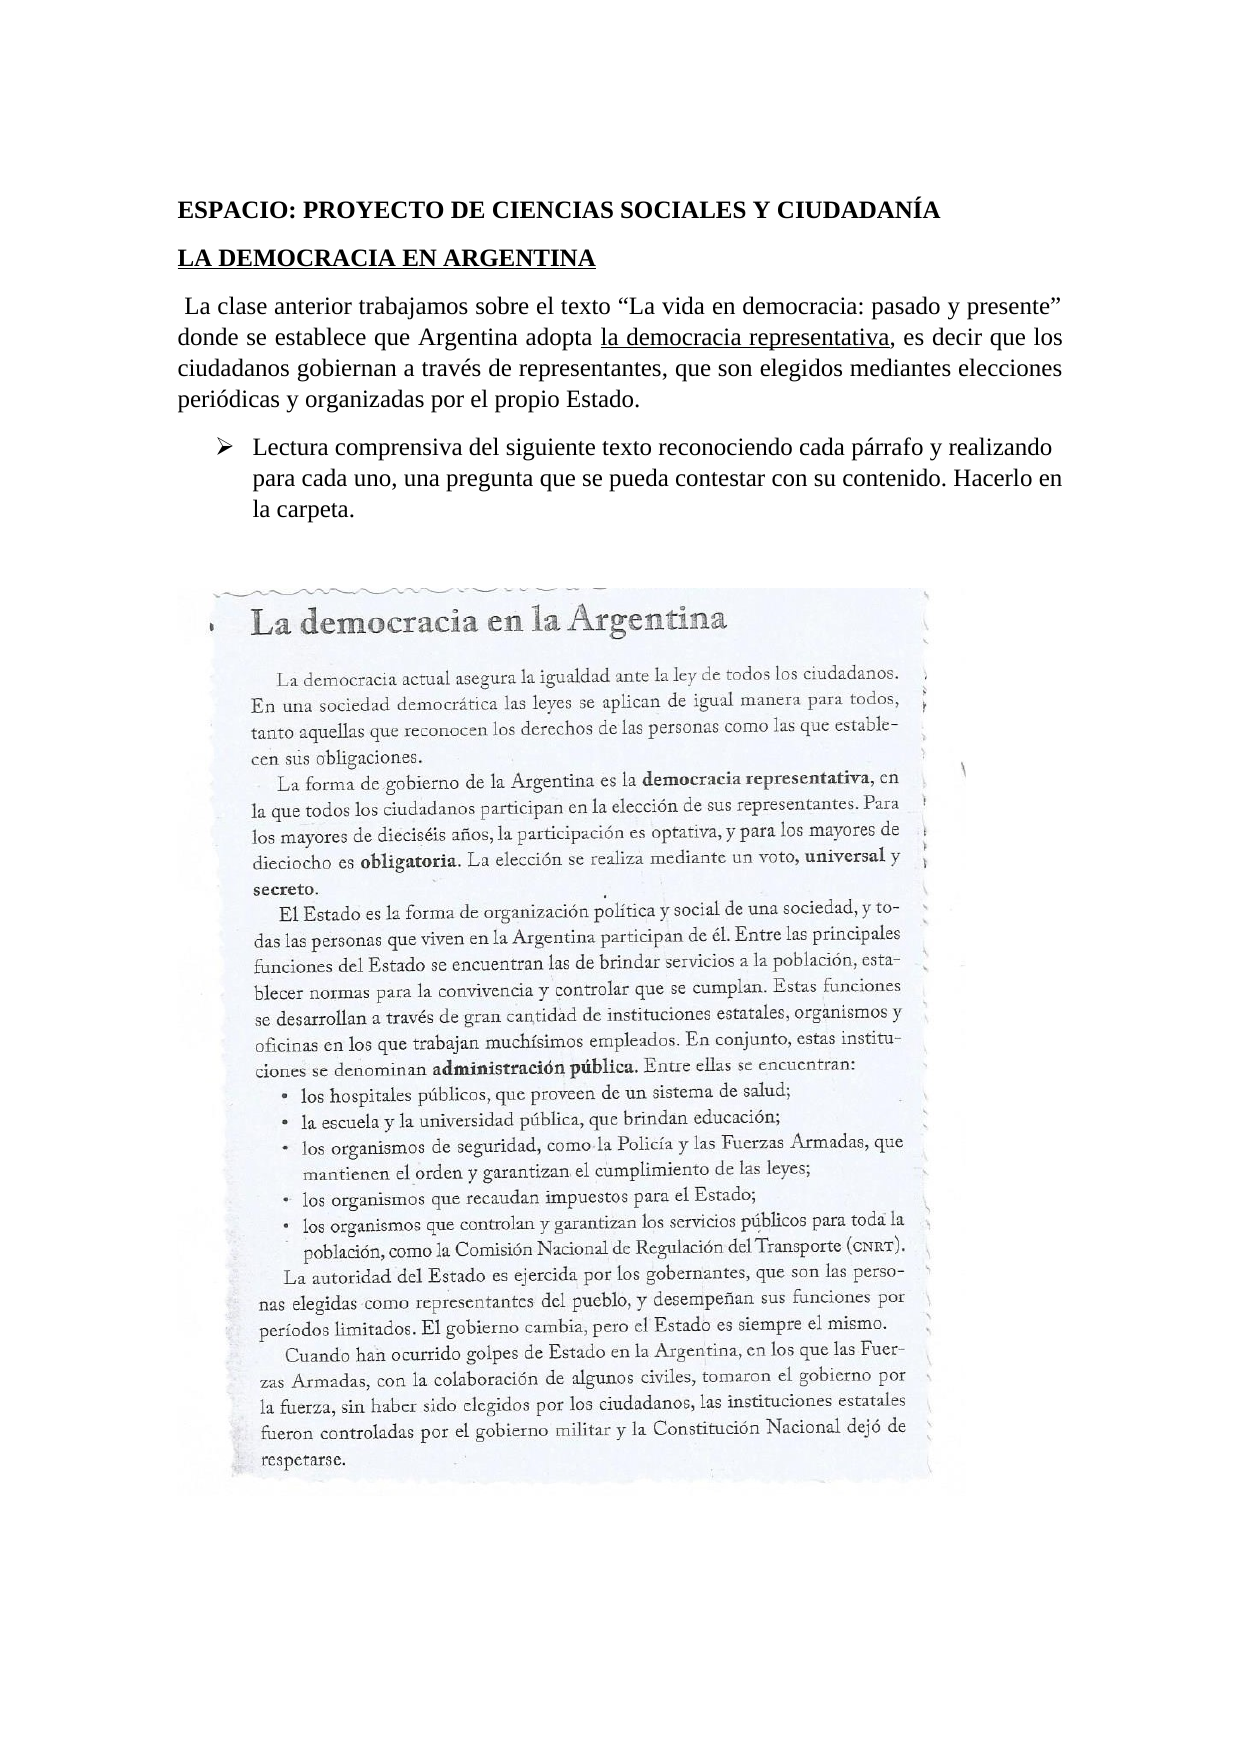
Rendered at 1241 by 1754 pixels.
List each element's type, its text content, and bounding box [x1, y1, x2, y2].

text LA DEMOCRACIA EN ARGENTINA [177, 243, 1063, 272]
text ESPACIO: PROYECTO DE CIENCIAS SOCIALES Y CIUDADANÍA [177, 195, 1063, 224]
text La clase anterior trabajamos sobre el texto “La vida en democracia: pasado y presente” donde se establece que Argentina adopta la democracia representativa, es decir que los ciudadanos gobiernan a través de representantes, que son elegidos mediantes elecciones periódicas y organizadas por el propio Estado. [177, 291, 1063, 413]
list Lectura comprensiva del siguiente texto reconociendo cada párrafo y realizando para cada uno, una pregunta que se pueda contestar con su contenido. Hacerlo en la carpeta. [215, 432, 1063, 522]
picture [177, 588, 966, 1496]
